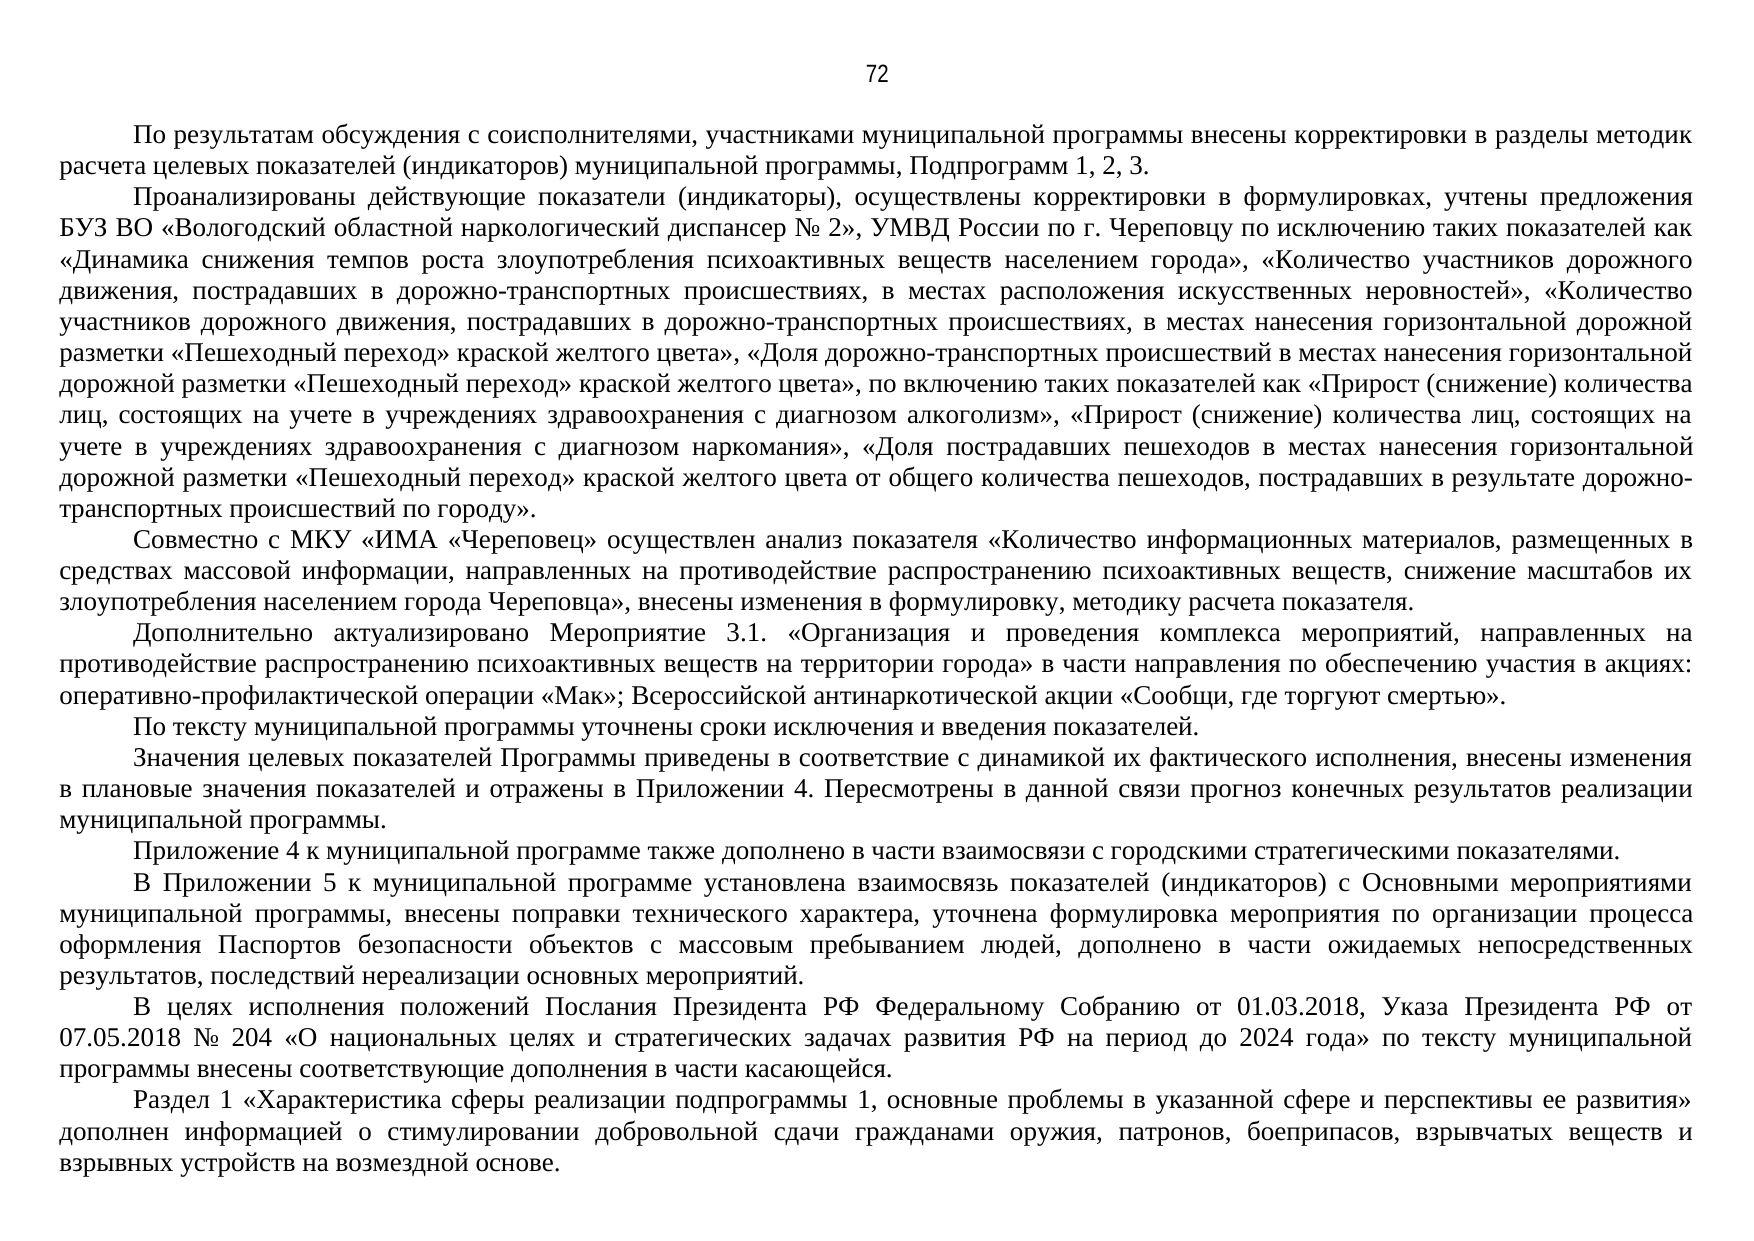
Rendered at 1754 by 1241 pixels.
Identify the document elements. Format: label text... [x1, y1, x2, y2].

text В Приложении 5 к муниципальной программе установлена взаимосвязь показателей (индикаторов) с Основными мероприятиями муниципальной программы, внесены поправки технического характера, уточнена формулировка мероприятия по организации процесса оформления Паспортов безопасности объектов с массовым пребыванием людей, дополнено в части ожидаемых непосредственных результатов, последствий нереализации основных мероприятий. [59, 866, 1695, 990]
text Приложение 4 к муниципальной программе также дополнено в части взаимосвязи с городскими стратегическими показателями. [59, 834, 1695, 866]
text Дополнительно актуализировано Мероприятие 3.1. «Организация и проведения комплекса мероприятий, направленных на противодействие распространению психоактивных веществ на территории города» в части направления по обеспечению участия в акциях: оперативно-профилактической операции «Мак»; Всероссийской антинаркотической акции «Сообщи, где торгуют смертью». [59, 616, 1695, 710]
text Раздел 1 «Характеристика сферы реализации подпрограммы 1, основные проблемы в указанной сфере и перспективы ее развития» дополнен информацией о стимулировании добровольной сдачи гражданами оружия, патронов, боеприпасов, взрывчатых веществ и взрывных устройств на возмездной основе. [59, 1084, 1695, 1177]
text Проанализированы действующие показатели (индикаторы), осуществлены корректировки в формулировках, учтены предложения БУЗ ВО «Вологодский областной наркологический диспансер № 2», УМВД России по г. Череповцу по исключению таких показателей как «Динамика снижения темпов роста злоупотребления психоактивных веществ населением города», «Количество участников дорожного движения, пострадавших в дорожно-транспортных происшествиях, в местах расположения искусственных неровностей», «Количество участников дорожного движения, пострадавших в дорожно-транспортных происшествиях, в местах нанесения горизонтальной дорожной разметки «Пешеходный переход» краской желтого цвета», «Доля дорожно-транспортных происшествий в местах нанесения горизонтальной дорожной разметки «Пешеходный переход» краской желтого цвета», по включению таких показателей как «Прирост (снижение) количества лиц, состоящих на учете в учреждениях здравоохранения с диагнозом алкоголизм», «Прирост (снижение) количества лиц, состоящих на учете в учреждениях здравоохранения с диагнозом наркомания», «Доля пострадавших пешеходов в местах нанесения горизонтальной дорожной разметки «Пешеходный переход» краской желтого цвета от общего количества пешеходов, пострадавших в результате дорожно-транспортных происшествий по городу». [59, 180, 1695, 523]
text По тексту муниципальной программы уточнены сроки исключения и введения показателей. [59, 710, 1695, 741]
text Совместно с МКУ «ИМА «Череповец» осуществлен анализ показателя «Количество информационных материалов, размещенных в средствах массовой информации, направленных на противодействие распространению психоактивных веществ, снижение масштабов их злоупотребления населением города Череповца», внесены изменения в формулировку, методику расчета показателя. [59, 523, 1695, 616]
text В целях исполнения положений Послания Президента РФ Федеральному Собранию от 01.03.2018, Указа Президента РФ от 07.05.2018 № 204 «О национальных целях и стратегических задачах развития РФ на период до 2024 года» по тексту муниципальной программы внесены соответствующие дополнения в части касающейся. [59, 990, 1695, 1084]
text Значения целевых показателей Программы приведены в соответствие с динамикой их фактического исполнения, внесены изменения в плановые значения показателей и отражены в Приложении 4. Пересмотрены в данной связи прогноз конечных результатов реализации муниципальной программы. [59, 741, 1695, 834]
text По результатам обсуждения с соисполнителями, участниками муниципальной программы внесены корректировки в разделы методик расчета целевых показателей (индикаторов) муниципальной программы, Подпрограмм 1, 2, 3. [59, 118, 1695, 180]
